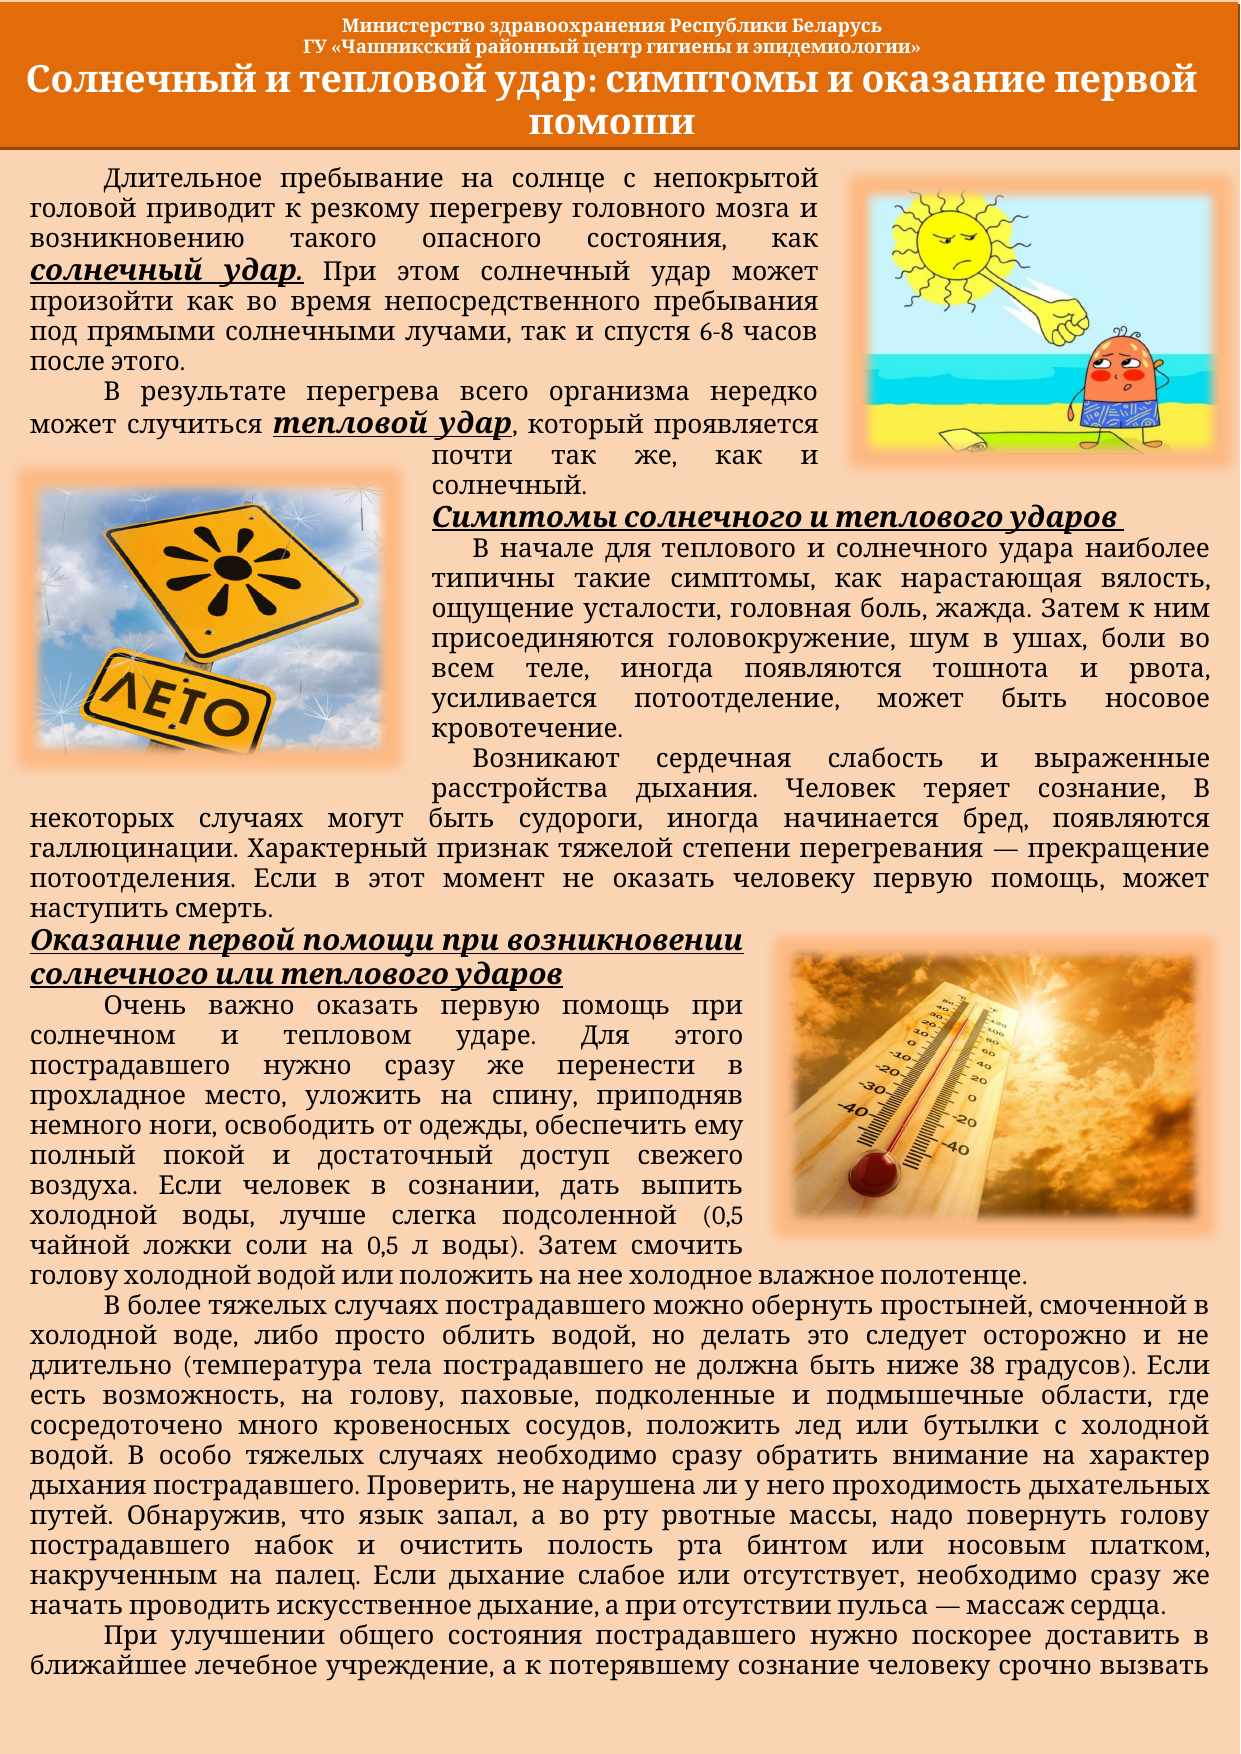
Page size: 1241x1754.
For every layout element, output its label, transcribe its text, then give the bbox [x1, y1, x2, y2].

text Симптомы солнечного и теплового ударов [849, 377, 1211, 469]
text Очень важно оказать первую помощь при солнечном и тепловом ударе. Для этого пострадавшего нужно сразу же перенести в прохладное место, уложить на спину, приподняв немного ноги, освободить от одежды, обеспечить ему полный покой и достаточный доступ свежего воздуха. Если человек в сознании, дать выпить холодной воды, лучше слегка подсоленной (0,5 чайной ложки соли на 0,5 л воды). Затем смочить голову холодной водой или положить на нее холодное влажное полотенце. [29, 991, 1211, 1291]
text В более тяжелых случаях пострадавшего можно обернуть простыней, смоченной в холодной воде, либо просто облить водой, но делать это следует осторожно и не длительно (температура тела пострадавшего не должна быть ниже 38 градусов). Если есть возможность, на голову, паховые, подколенные и подмышечные области, где сосредоточено много кровеносных сосудов, положить лед или бутылки с холодной водой. В особо тяжелых случаях необходимо сразу обратить внимание на характер дыхания пострадавшего. Проверить, не нарушена ли у него проходимость дыхательных путей. Обнаружив, что язык запал, а во рту рвотные массы, надо повернуть голову пострадавшего набок и очистить полость рта бинтом или носовым платком, накрученным на палец. Если дыхание слабое или отсутствует, необходимо сразу же начать проводить искусственное дыхание, а при отсутствии пульса — массаж сердца. [29, 1291, 1211, 1621]
text Длительное пребывание на солнце с непокрытой головой приводит к резкому перегреву головного мозга и возникновению такого опасного состояния, как солнечный удар. При этом солнечный удар может произойти как во время непосредственного пребывания под прямыми солнечными лучами, так и спустя 6-8 часов после этого. [29, 164, 1211, 377]
text В начале для теплового и солнечного удара наиболее типичны такие симптомы, как нарастающая вялость, ощущение усталости, головная боль, жажда. Затем к ним присоединяются головокружение, шум в ушах, боли во всем теле, иногда появляются тошнота и рвота, усиливается потоотделение, может быть носовое кровотечение. [395, 534, 1211, 744]
picture [801, 963, 1188, 1210]
text Симптомы солнечного и теплового ударов [29, 467, 1211, 534]
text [29, 1621, 1211, 1681]
text В результате перегрева всего организма нередко может случиться тепловой удар, который проявляется почти так же, как и солнечный. [29, 173, 1211, 501]
picture [876, 202, 1205, 441]
text Возникают сердечная слабость и выраженные расстройства дыхания. Человек теряет сознание, В некоторых случаях могут быть судороги, иногда начинается бред, появляются галлюцинации. Характерный признак тяжелой степени перегревания — прекращение потоотделения. Если в этот момент не оказать человеку первую помощь, может наступить смерть. [29, 744, 1211, 924]
picture [45, 495, 374, 741]
